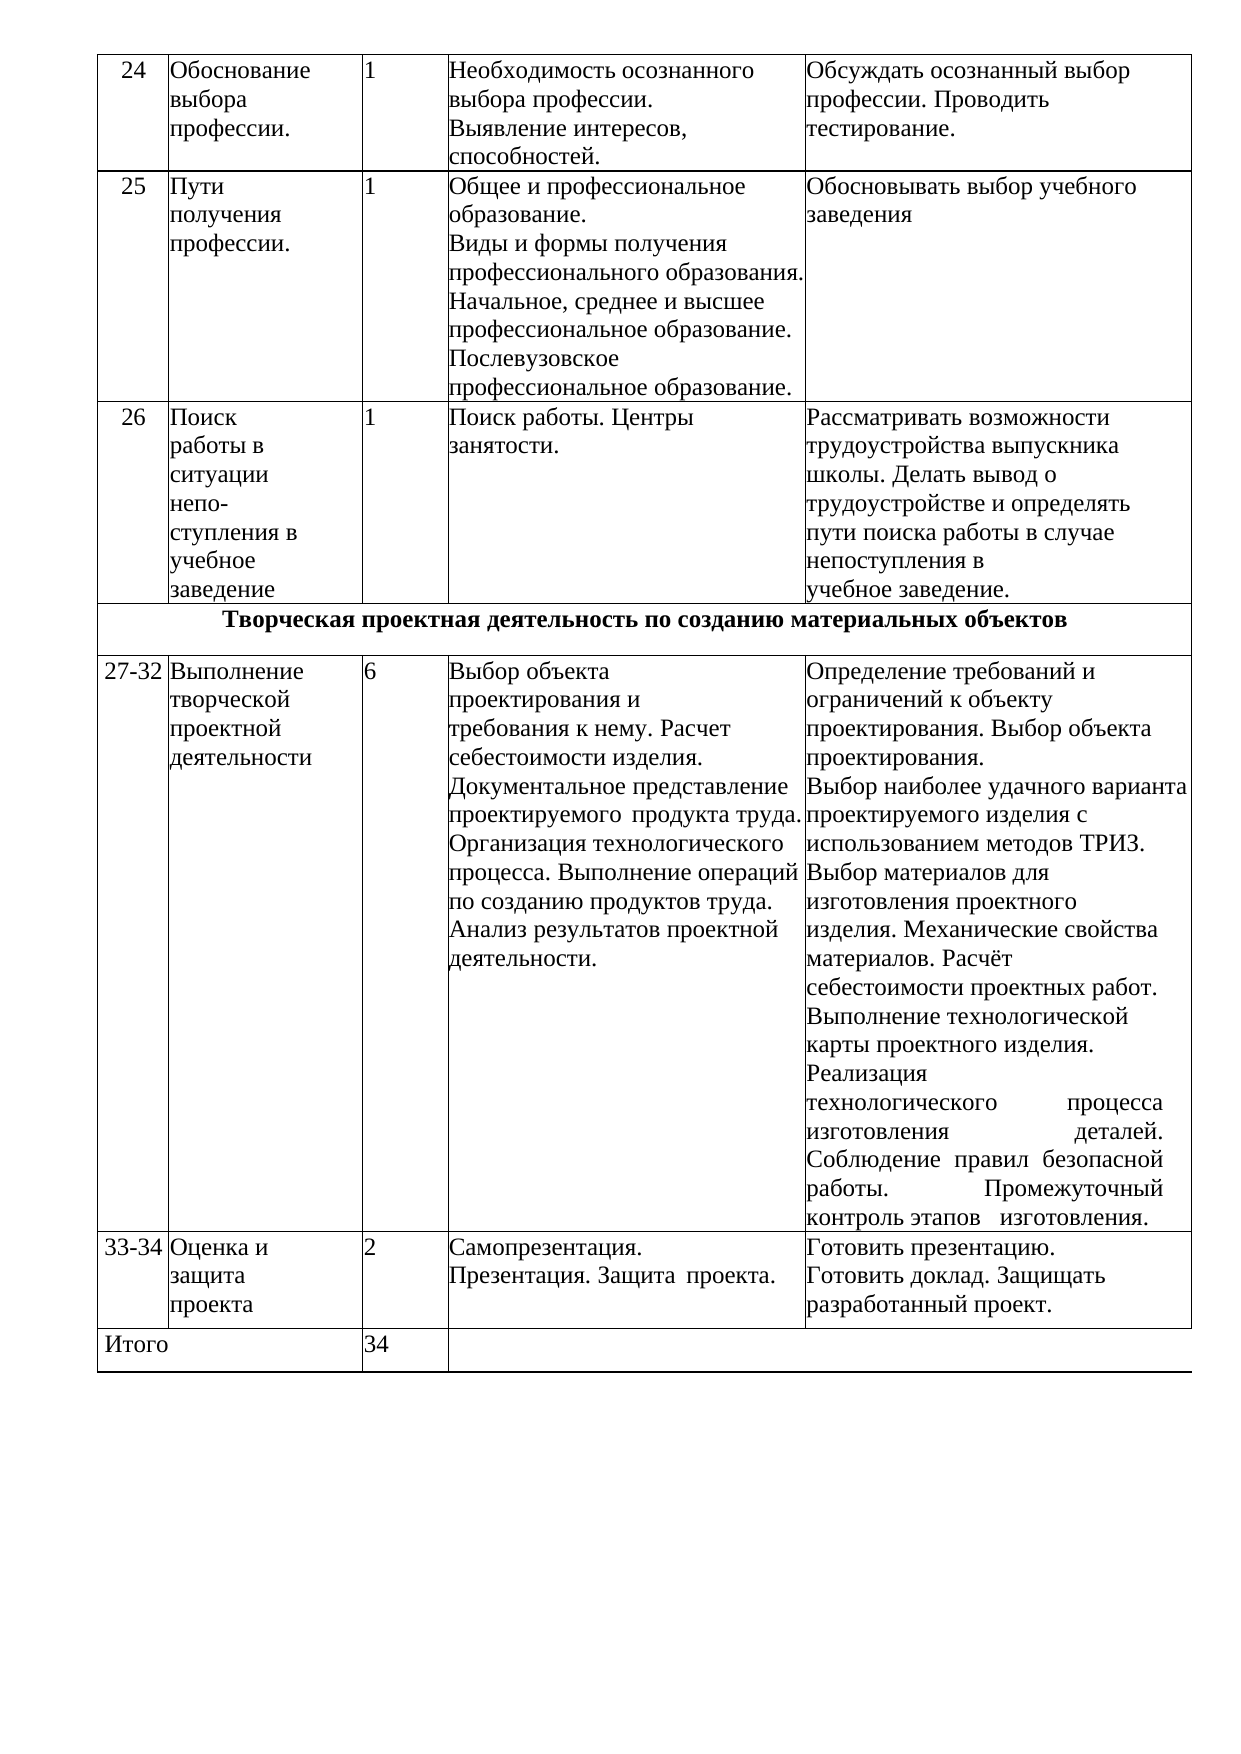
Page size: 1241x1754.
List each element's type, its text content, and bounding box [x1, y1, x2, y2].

table_cell 34 [363, 1329, 448, 1371]
table_cell Творческая проектная деятельность по созданию материальных объектов [98, 604, 1191, 655]
table_cell 2 [363, 1232, 448, 1328]
table_cell Выполнение творческой проектной деятельности [169, 656, 362, 1231]
table_cell Обсуждать осознанный выбор профессии. Проводить тестирование. [806, 55, 1191, 170]
table_cell Рассматривать возможности трудоустройства выпускника школы. Делать вывод о трудоустройстве и определять пути поиска работы в случае непоступления в учебное заведение. [806, 402, 1191, 603]
table_cell 1 [363, 55, 448, 170]
table_cell [449, 1329, 1192, 1371]
table_cell 25 [98, 172, 168, 401]
table_cell 33-34 [98, 1232, 168, 1328]
table_cell Оценка и защита проекта [169, 1232, 362, 1328]
table_cell Пути получения профессии. [169, 172, 362, 401]
table_cell Готовить презентацию. Готовить доклад. Защищать разработанный проект. [806, 1232, 1191, 1328]
table_cell Определение требований и ограничений к объекту проектирования. Выбор объекта проектирования. Выбор наиболее удачного варианта проектируемого изделия с использованием методов ТРИЗ. Выбор материалов для изготовления проектного изделия. Механические свойства материалов. Расчёт себестоимости проектных работ. Выполнение технологической карты проектного изделия. Реализация технологического процесса изготовления деталей. Соблюдение правил безопасной работы. Промежуточный контроль этапов изготовления. [806, 656, 1191, 1231]
table_cell 24 [98, 55, 168, 170]
table_cell Общее и профессиональное образование. Виды и формы получения профессионального образования. Начальное, среднее и высшее профессиональное образование. Послевузовское профессиональное образование. [449, 172, 805, 401]
table_cell Итого [98, 1329, 362, 1371]
table_cell Поиск работы. Центры занятости. [449, 402, 805, 603]
table_cell Обоснование выбора профессии. [169, 55, 362, 170]
table_cell 27-32 [98, 656, 168, 1231]
table_cell 1 [363, 172, 448, 401]
table_cell 26 [98, 402, 168, 603]
table_cell Необходимость осознанного выбора профессии. Выявление интересов, способностей. [449, 55, 805, 170]
table_cell 6 [363, 656, 448, 1231]
table_cell Выбор объекта проектирования и требования к нему. Расчет себестоимости изделия. Документальное представление проектируемого продукта труда. Организация технологического процесса. Выполнение операций по созданию продуктов труда. Анализ результатов проектной деятельности. [449, 656, 805, 1231]
table_cell 1 [363, 402, 448, 603]
table_cell Самопрезентация. Презентация. Защита проекта. [449, 1232, 805, 1328]
table_cell Обосновывать выбор учебного заведения [806, 172, 1191, 401]
table_cell Поиск работы в ситуации непо- ступления в учебное заведение [169, 402, 362, 603]
